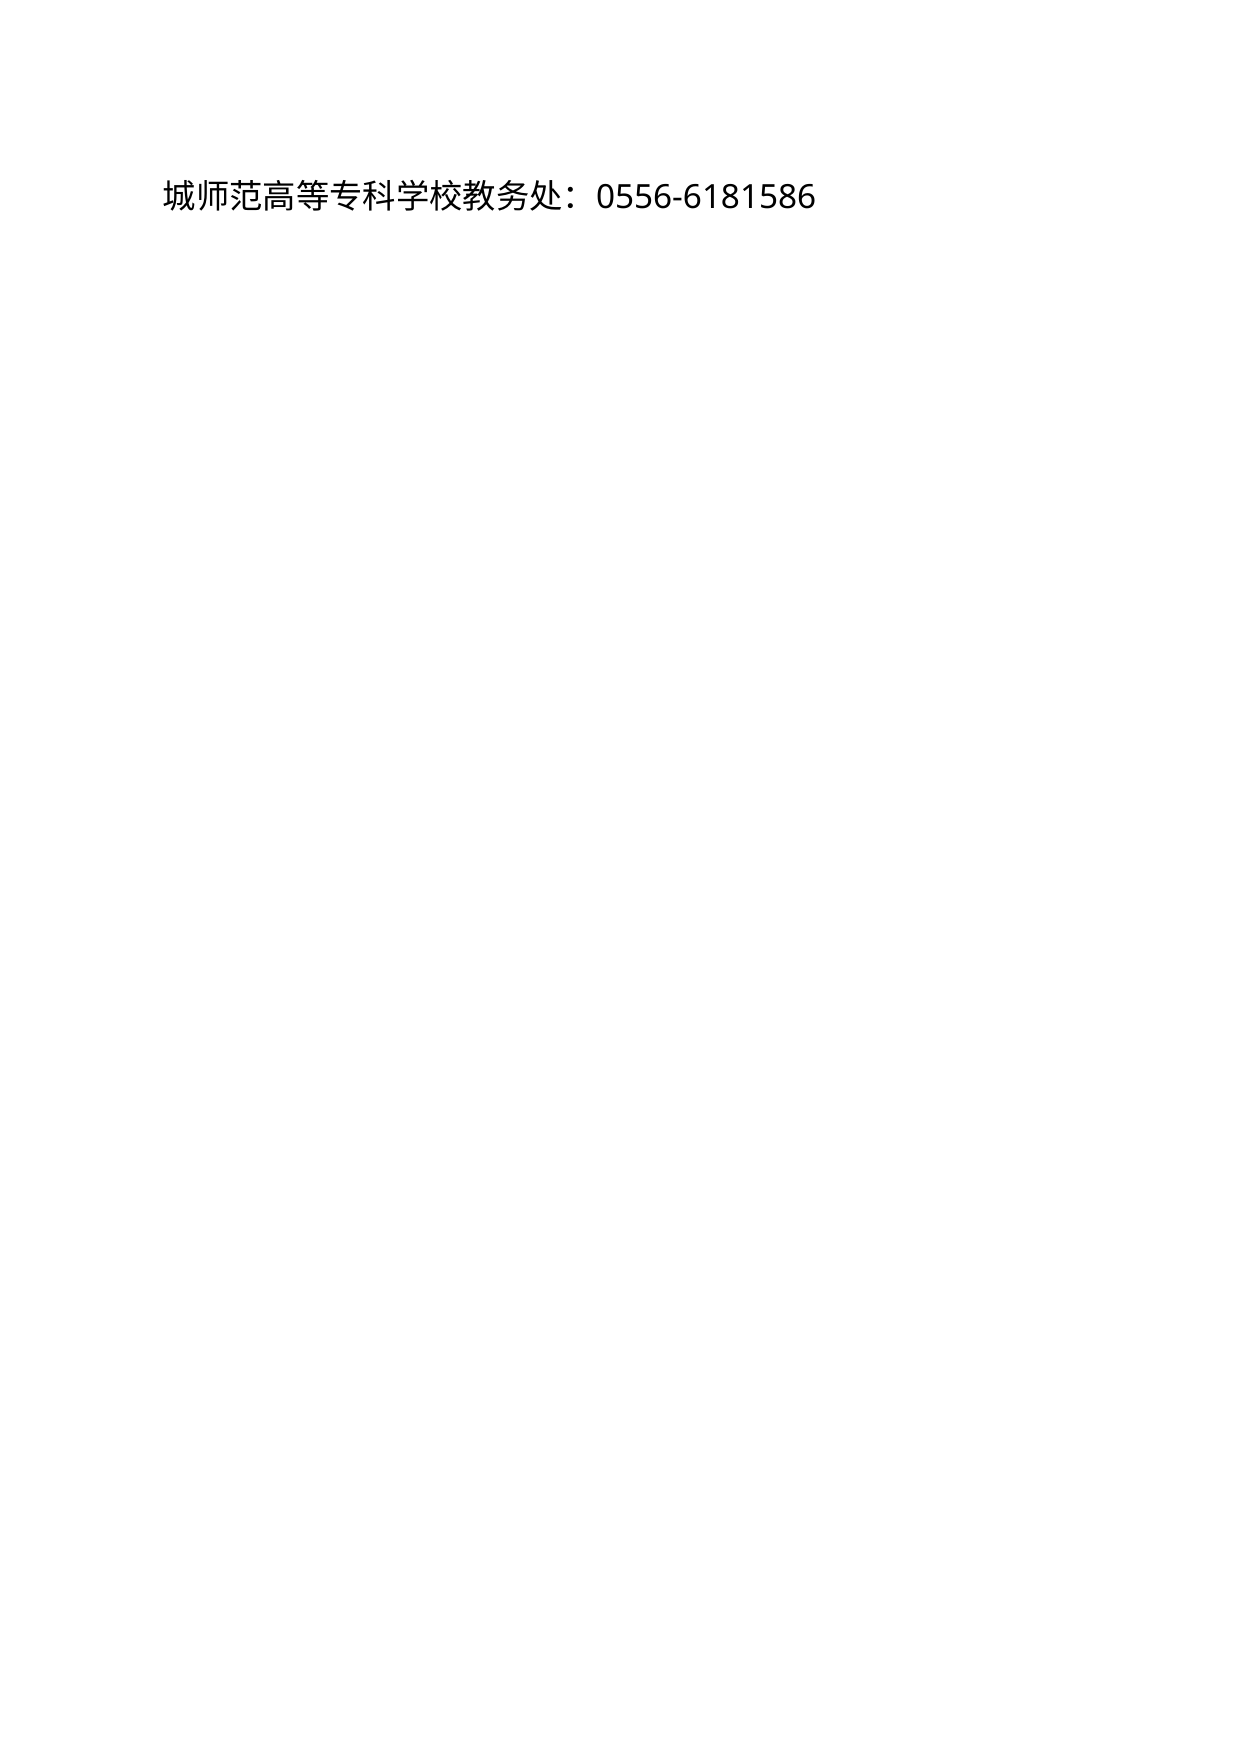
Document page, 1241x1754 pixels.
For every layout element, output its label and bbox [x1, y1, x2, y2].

text [162, 162, 1078, 227]
